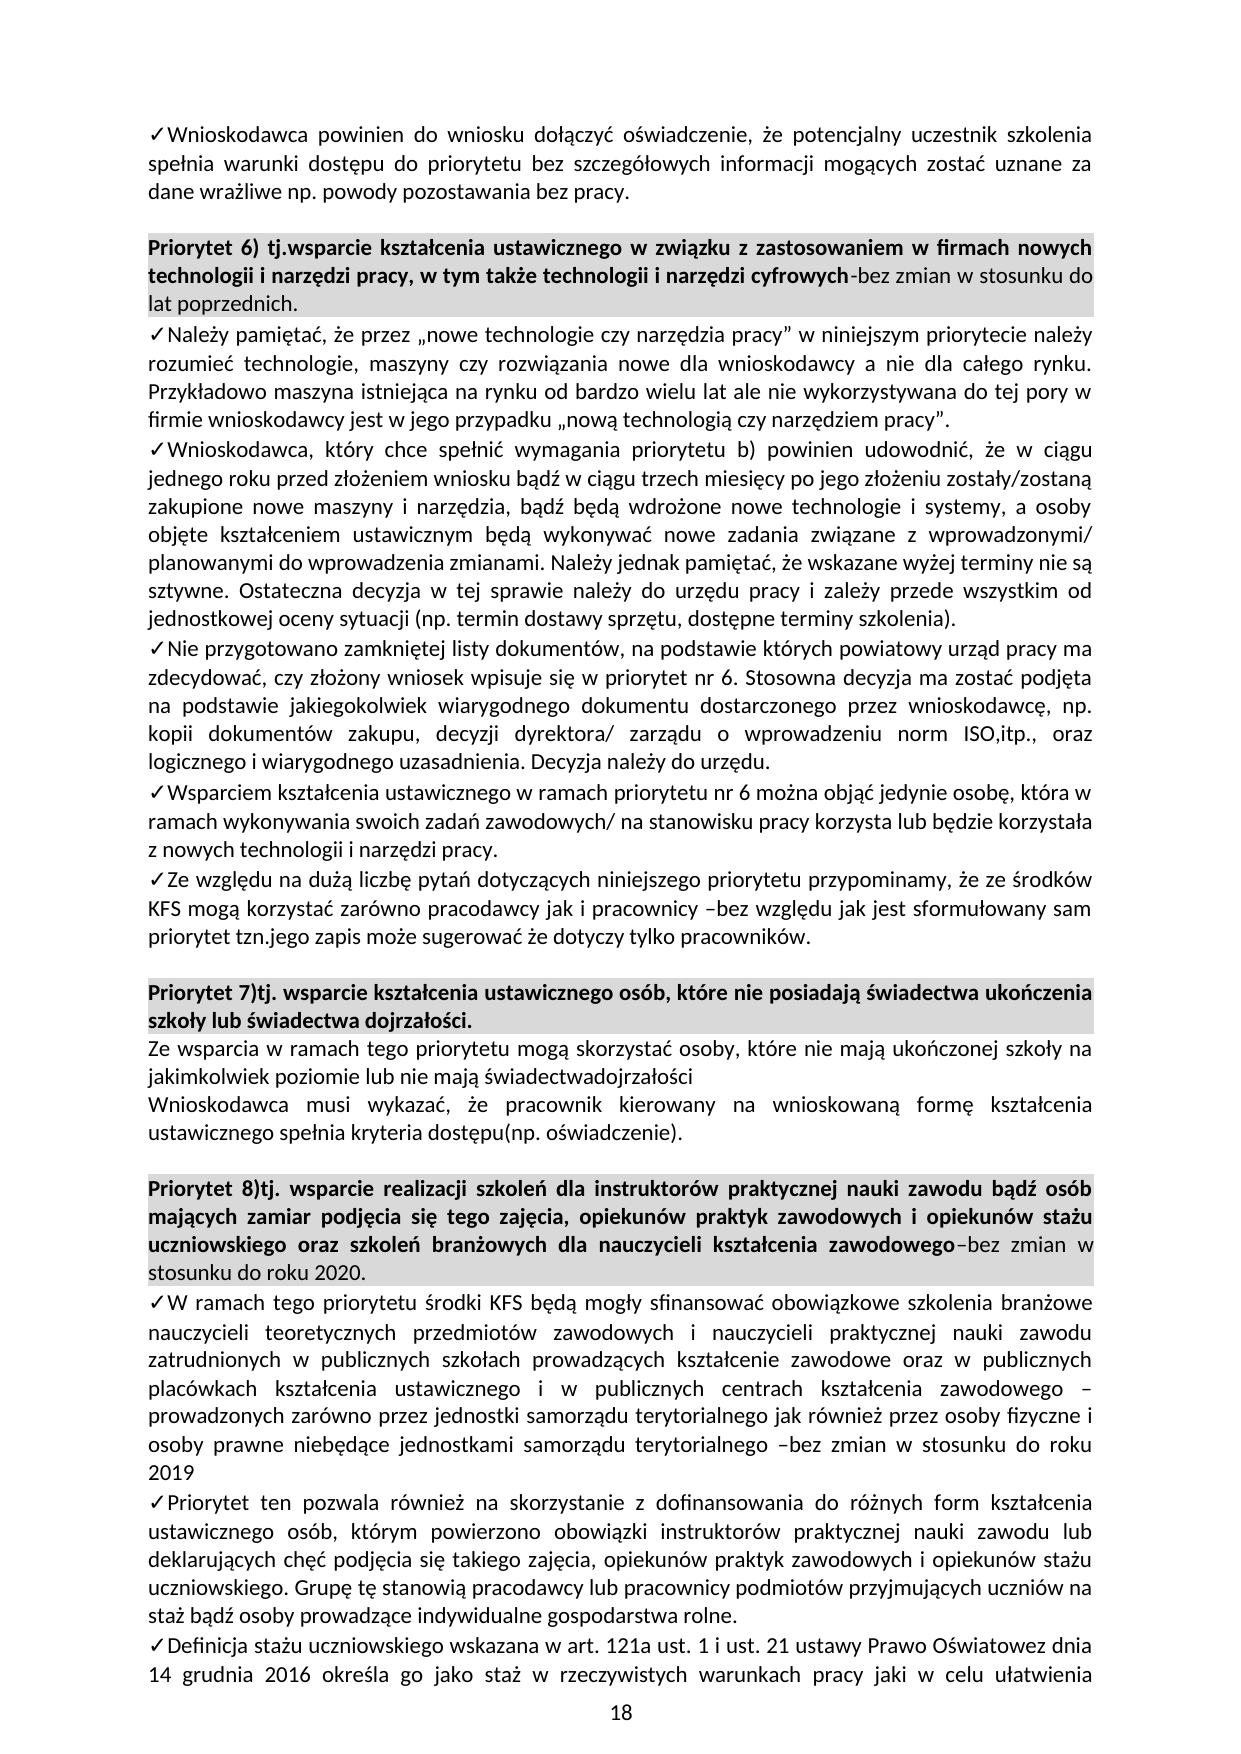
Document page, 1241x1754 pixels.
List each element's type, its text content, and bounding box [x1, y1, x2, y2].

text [148, 1629, 1094, 1688]
text Priorytet 6) tj.wsparcie kształcenia ustawicznego w związku z zastosowaniem w firmach nowych technologii i narzędzi pracy, w tym także technologii i narzędzi cyfrowych-bez zmian w stosunku do lat poprzednich. [148, 233, 1094, 317]
text Wnioskodawca musi wykazać, że pracownik kierowany na wnioskowaną formę kształcenia ustawicznego spełnia kryteria dostępu(np. oświadczenie). [148, 1090, 1094, 1146]
text ✓Priorytet ten pozwala również na skorzystanie z dofinansowania do różnych form kształcenia ustawicznego osób, którym powierzono obowiązki instruktorów praktycznej nauki zawodu lub deklarujących chęć podjęcia się takiego zajęcia, opiekunów praktyk zawodowych i opiekunów stażu uczniowskiego. Grupę tę stanowią pracodawcy lub pracownicy podmiotów przyjmujących uczniów na staż bądź osoby prowadzące indywidualne gospodarstwa rolne. [148, 1486, 1094, 1629]
text Priorytet 8)tj. wsparcie realizacji szkoleń dla instruktorów praktycznej nauki zawodu bądź osób mających zamiar podjęcia się tego zajęcia, opiekunów praktyk zawodowych i opiekunów stażu uczniowskiego oraz szkoleń branżowych dla nauczycieli kształcenia zawodowego–bez zmian w stosunku do roku 2020. [148, 1174, 1094, 1286]
text ✓Wnioskodawca, który chce spełnić wymagania priorytetu b) powinien udowodnić, że w ciągu jednego roku przed złożeniem wniosku bądź w ciągu trzech miesięcy po jego złożeniu zostały/zostaną zakupione nowe maszyny i narzędzia, bądź będą wdrożone nowe technologie i systemy, a osoby objęte kształceniem ustawicznym będą wykonywać nowe zadania związane z wprowadzonymi/ planowanymi do wprowadzenia zmianami. Należy jednak pamiętać, że wskazane wyżej terminy nie są sztywne. Ostateczna decyzja w tej sprawie należy do urzędu pracy i zależy przede wszystkim od jednostkowej oceny sytuacji (np. termin dostawy sprzętu, dostępne terminy szkolenia). [148, 433, 1094, 632]
text Priorytet 7)tj. wsparcie kształcenia ustawicznego osób, które nie posiadają świadectwa ukończenia szkoły lub świadectwa dojrzałości. [148, 978, 1094, 1034]
text ✓Nie przygotowano zamkniętej listy dokumentów, na podstawie których powiatowy urząd pracy ma zdecydować, czy złożony wniosek wpisuje się w priorytet nr 6. Stosowna decyzja ma zostać podjęta na podstawie jakiegokolwiek wiarygodnego dokumentu dostarczonego przez wnioskodawcę, np. kopii dokumentów zakupu, decyzji dyrektora/ zarządu o wprowadzeniu norm ISO,itp., oraz logicznego i wiarygodnego uzasadnienia. Decyzja należy do urzędu. [148, 632, 1094, 776]
text ✓Ze względu na dużą liczbę pytań dotyczących niniejszego priorytetu przypominamy, że ze środków KFS mogą korzystać zarówno pracodawcy jak i pracownicy –bez względu jak jest sformułowany sam priorytet tzn.jego zapis może sugerować że dotyczy tylko pracowników. [148, 863, 1094, 950]
text ✓Wnioskodawca powinien do wniosku dołączyć oświadczenie, że potencjalny uczestnik szkolenia spełnia warunki dostępu do priorytetu bez szczegółowych informacji mogących zostać uznane za dane wrażliwe np. powody pozostawania bez pracy. [148, 118, 1094, 205]
text ✓W ramach tego priorytetu środki KFS będą mogły sfinansować obowiązkowe szkolenia branżowe nauczycieli teoretycznych przedmiotów zawodowych i nauczycieli praktycznej nauki zawodu zatrudnionych w publicznych szkołach prowadzących kształcenie zawodowe oraz w publicznych placówkach kształcenia ustawicznego i w publicznych centrach kształcenia zawodowego –prowadzonych zarówno przez jednostki samorządu terytorialnego jak również przez osoby fizyczne i osoby prawne niebędące jednostkami samorządu terytorialnego –bez zmian w stosunku do roku 2019 [148, 1286, 1094, 1486]
text ✓Należy pamiętać, że przez „nowe technologie czy narzędzia pracy” w niniejszym priorytecie należy rozumieć technologie, maszyny czy rozwiązania nowe dla wnioskodawcy a nie dla całego rynku. Przykładowo maszyna istniejąca na rynku od bardzo wielu lat ale nie wykorzystywana do tej pory w firmie wnioskodawcy jest w jego przypadku „nową technologią czy narzędziem pracy”. [148, 317, 1094, 433]
text Ze wsparcia w ramach tego priorytetu mogą skorzystać osoby, które nie mają ukończonej szkoły na jakimkolwiek poziomie lub nie mają świadectwadojrzałości [148, 1034, 1094, 1090]
text ✓Wsparciem kształcenia ustawicznego w ramach priorytetu nr 6 można objąć jedynie osobę, która w ramach wykonywania swoich zadań zawodowych/ na stanowisku pracy korzysta lub będzie korzystała z nowych technologii i narzędzi pracy. [148, 776, 1094, 863]
